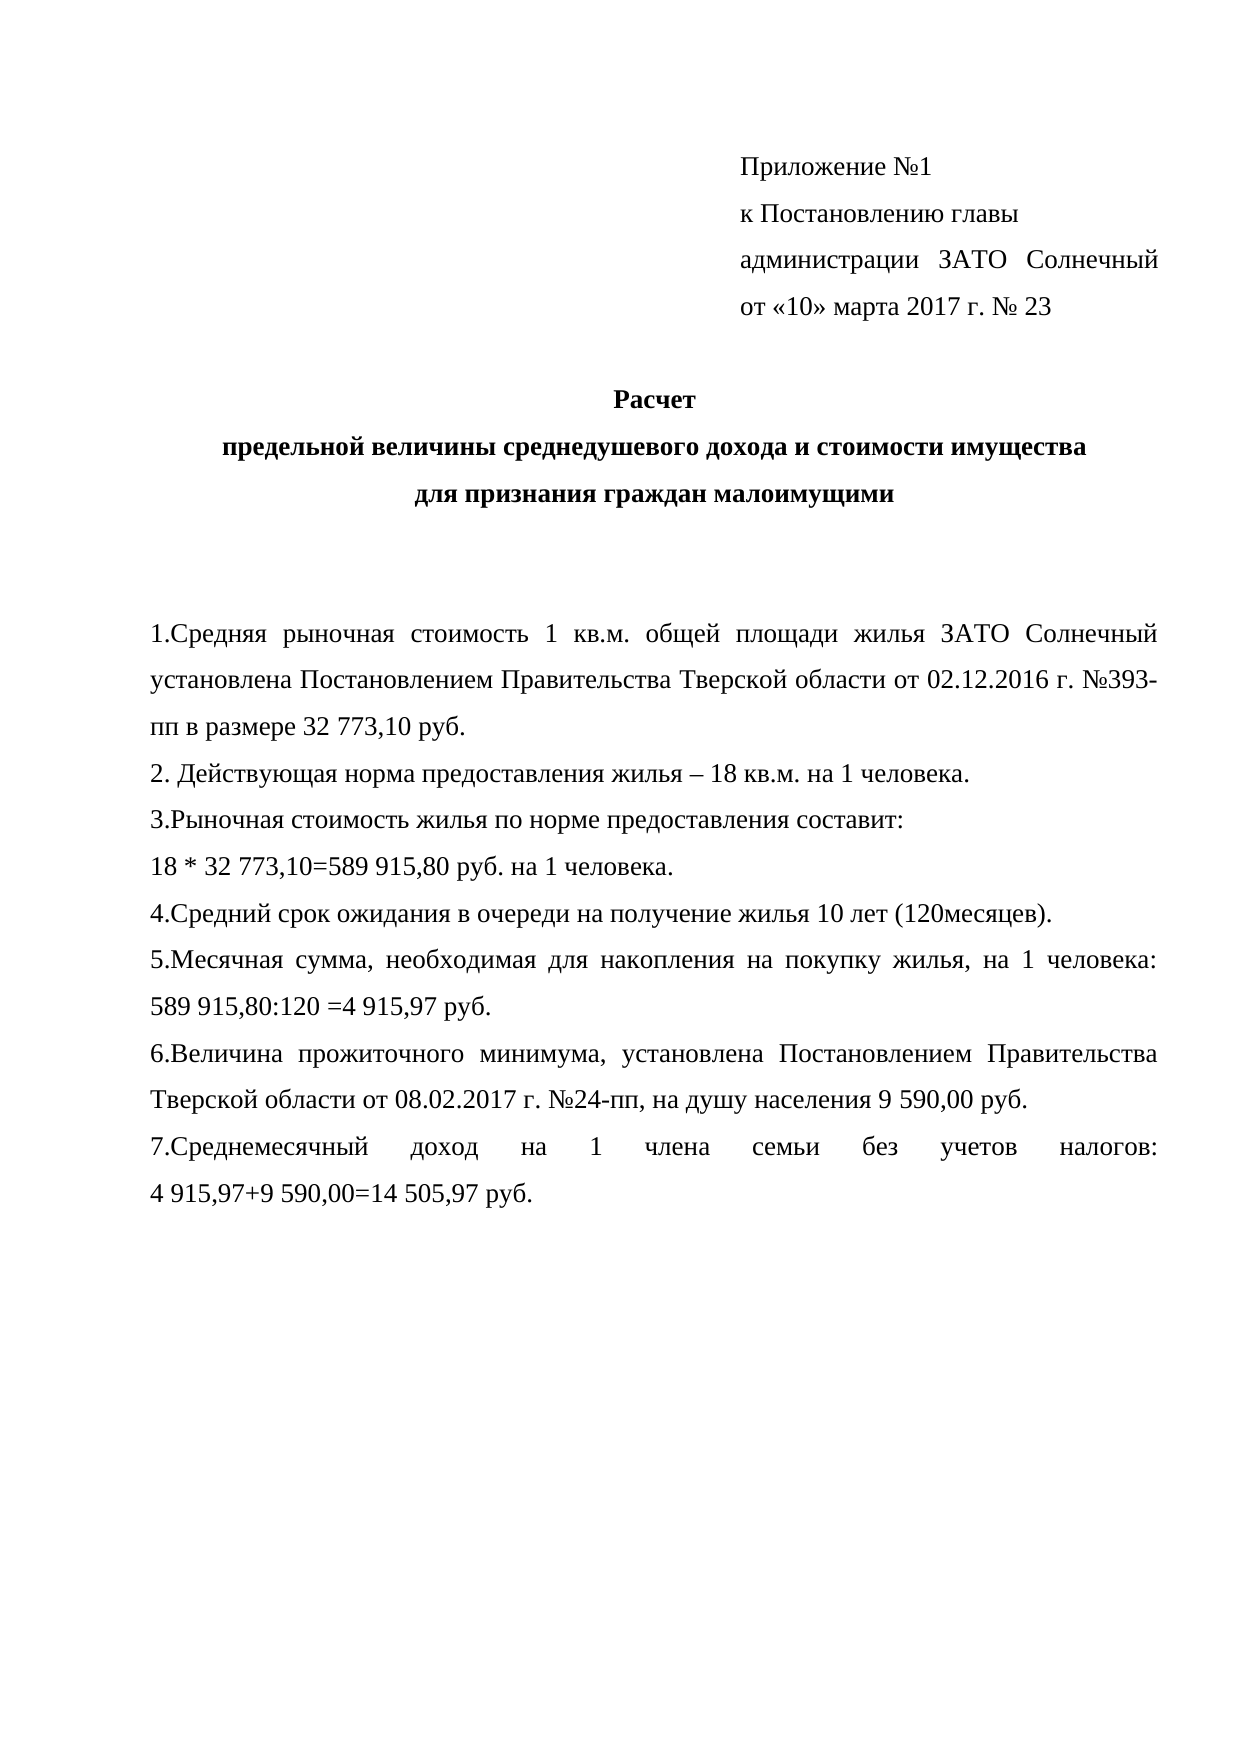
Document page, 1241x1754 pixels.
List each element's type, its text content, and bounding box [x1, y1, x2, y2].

text Приложение №1 к Постановлению главы администрации ЗАТО Солнечный от «10» марта 2017 г. № 23 [740, 150, 1159, 321]
text 2. Действующая норма предоставления жилья – 18 кв.м. на 1 человека. [150, 757, 1159, 788]
text 6.Величина прожиточного минимума, установлена Постановлением Правительства Тверской области от 08.02.2017 г. №24-пп, на душу населения 9 590,00 руб. [150, 1037, 1159, 1114]
text 3.Рыночная стоимость жилья по норме предоставления составит: [150, 803, 1159, 834]
text 18 * 32 773,10=589 915,80 руб. на 1 человека. [150, 850, 1159, 881]
text 5.Месячная сумма, необходимая для накопления на покупку жилья, на 1 человека: 589 915,80:120 =4 915,97 руб. [150, 943, 1159, 1021]
text 4.Средний срок ожидания в очереди на получение жилья 10 лет (120месяцев). [150, 897, 1159, 928]
text 1.Средняя рыночная стоимость 1 кв.м. общей площади жилья ЗАТО Солнечный установлена Постановлением Правительства Тверской области от 02.12.2016 г. №393-пп в размере 32 773,10 руб. [150, 617, 1159, 741]
text Расчет предельной величины среднедушевого дохода и стоимости имущества для признания граждан малоимущими [150, 383, 1159, 508]
text 7.Среднемесячный доход на 1 члена семьи без учетов налогов: 4 915,97+9 590,00=14 505,97 руб. [150, 1130, 1159, 1208]
